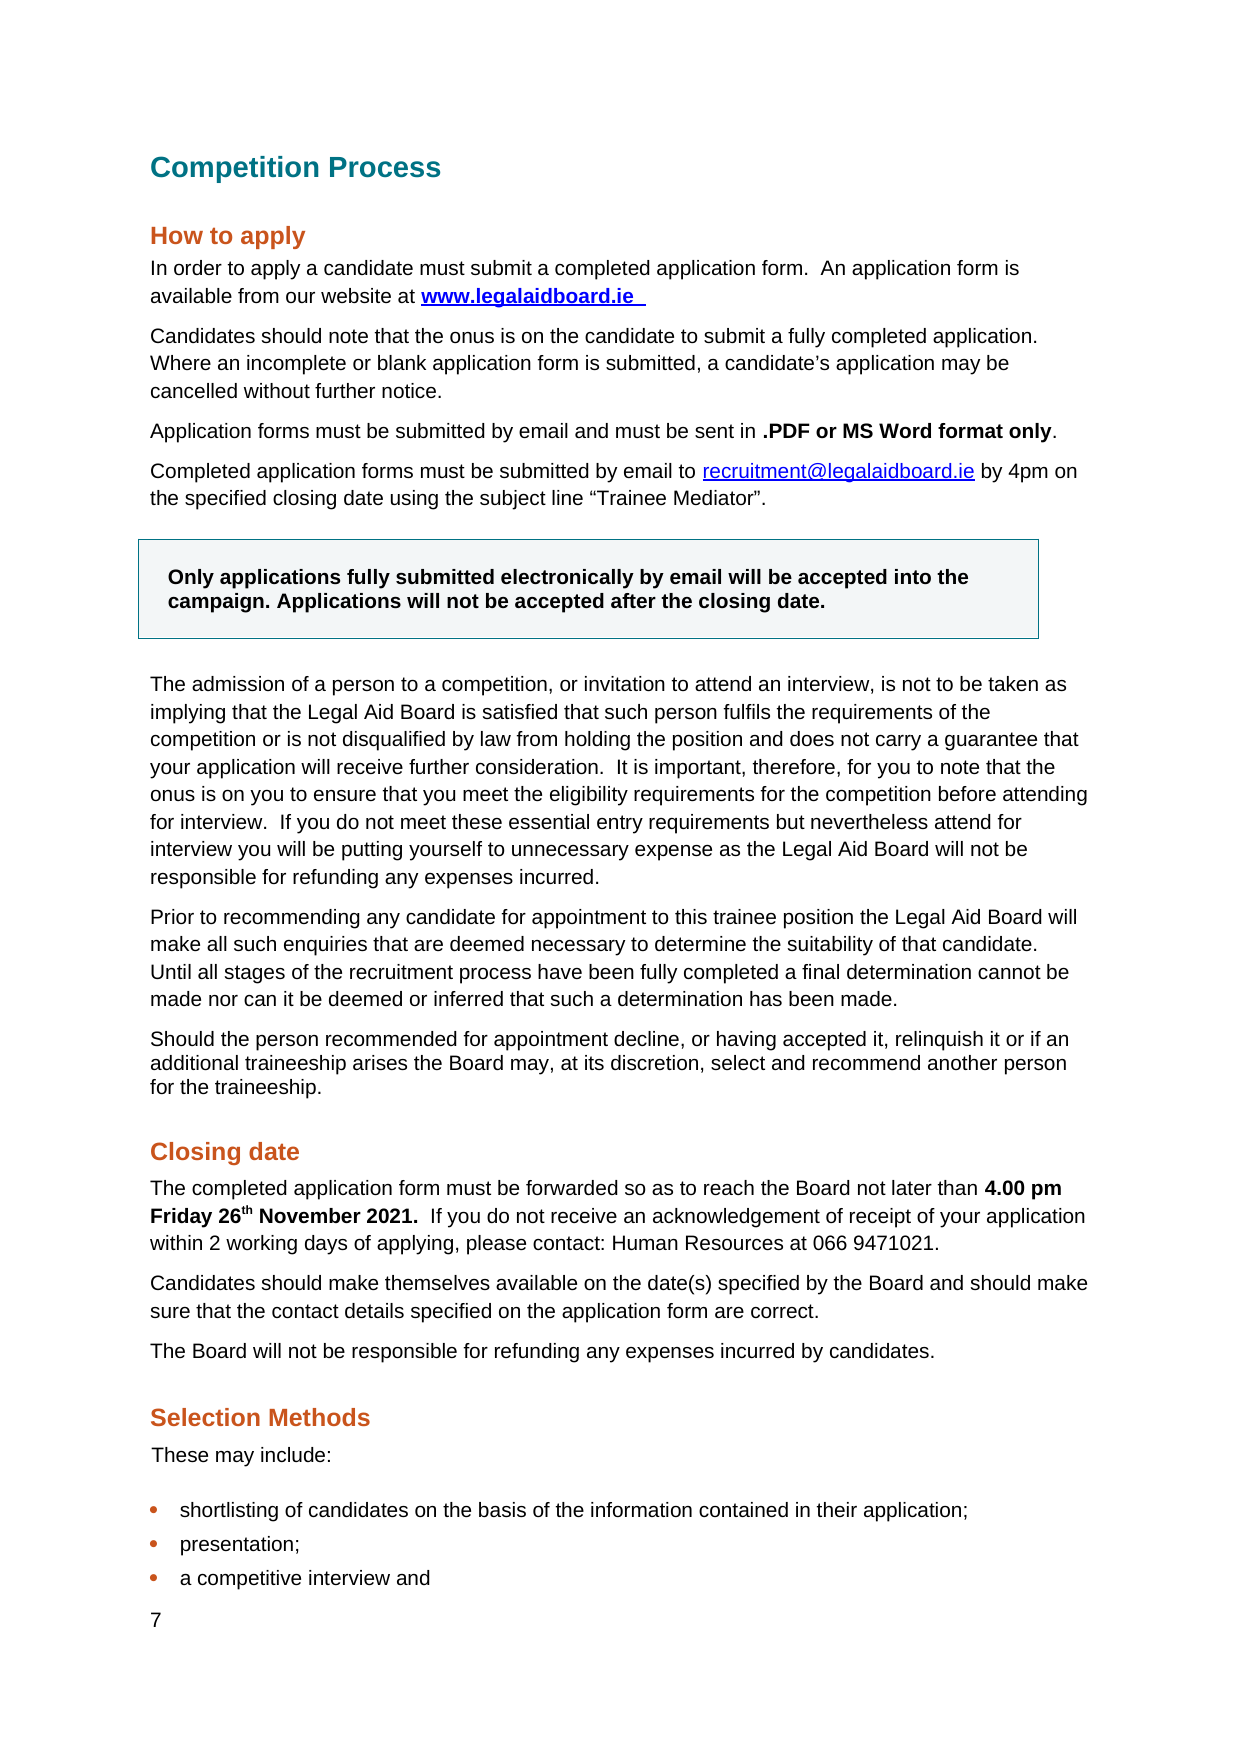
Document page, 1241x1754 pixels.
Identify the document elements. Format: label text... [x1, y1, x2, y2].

text In order to apply a candidate must submit a completed application form. An application form is available from our website at www.legalaidboard.ie [150, 256, 1090, 307]
text The admission of a person to a competition, or invitation to attend an interview, is not to be taken as implying that the Legal Aid Board is satisfied that such person fulfils the requirements of the competition or is not disqualified by law from holding the position and does not carry a guarantee that your application will receive further consideration. It is important, therefore, for you to note that the onus is on you to ensure that you meet the eligibility requirements for the competition before attending for interview. If you do not meet these essential entry requirements but nevertheless attend for interview you will be putting yourself to unnecessary expense as the Legal Aid Board will not be responsible for refunding any expenses incurred. [150, 672, 1090, 889]
text Should the person recommended for appointment decline, or having accepted it, relinquish it or if an additional traineeship arises the Board may, at its discretion, select and recommend another person for the traineeship. [150, 1027, 1090, 1099]
text The Board will not be responsible for refunding any expenses incurred by candidates. [150, 1338, 1090, 1362]
text Application forms must be submitted by email and must be sent in .PDF or MS Word format only. [150, 418, 1090, 442]
subtitle How to apply [150, 221, 1090, 250]
text The completed application form must be forwarded so as to reach the Board not later than 4.00 pm Friday 26th November 2021. If you do not receive an acknowledgement of receipt of your application within 2 working days of applying, please contact: Human Resources at 066 9471021. [150, 1176, 1090, 1255]
text Prior to recommending any candidate for appointment to this trainee position the Legal Aid Board will make all such enquiries that are deemed necessary to determine the suitability of that candidate. Until all stages of the recruitment process have been fully completed a final determination cannot be made nor can it be deemed or inferred that such a determination has been made. [150, 905, 1090, 1011]
text Candidates should note that the onus is on the candidate to submit a fully completed application. Where an incomplete or blank application form is submitted, a candidate’s application may be cancelled without further notice. [150, 323, 1090, 402]
text Competition Process [150, 150, 1090, 183]
subtitle Closing date [150, 1137, 1090, 1165]
text Candidates should make themselves available on the date(s) specified by the Board and should make sure that the contact details specified on the application form are correct. [150, 1271, 1090, 1322]
subtitle Selection Methods [150, 1403, 1090, 1432]
text shortlisting of candidates on the basis of the information contained in their application; [150, 1498, 1090, 1522]
text These may include: [151, 1443, 1090, 1467]
text presentation; [150, 1532, 1090, 1556]
text a competitive interview and [150, 1565, 1090, 1589]
text Completed application forms must be submitted by email to recruitment@legalaidboard.ie by 4pm on the specified closing date using the subject line “Trainee Mediator”. [150, 458, 1090, 510]
table_header Only applications fully submitted electronically by email will be accepted into the campaign. Applications will not be accepted after the closing date. [139, 540, 1038, 637]
